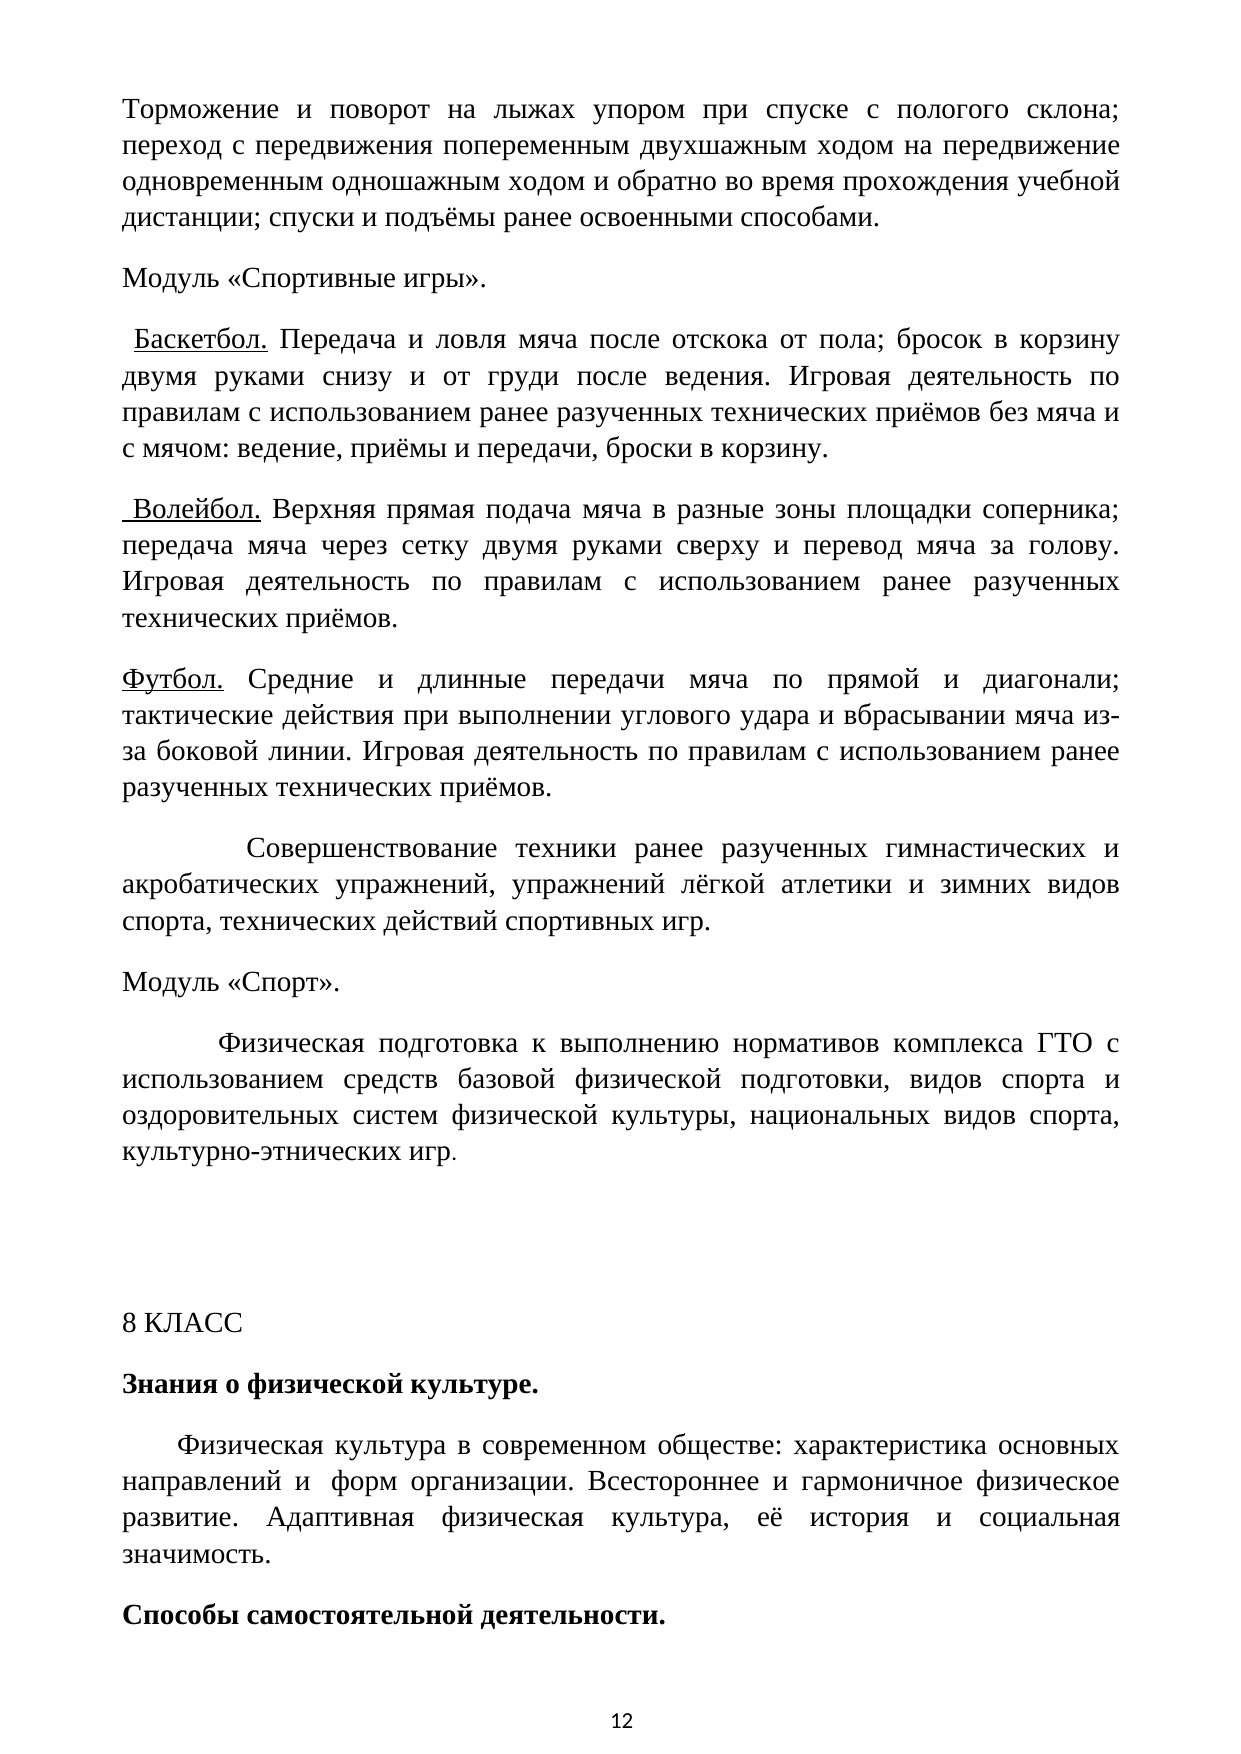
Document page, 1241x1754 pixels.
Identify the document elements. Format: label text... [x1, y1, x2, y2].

text Модуль «Спорт». [122, 964, 1121, 997]
text Способы самостоятельной деятельности. [122, 1597, 1121, 1630]
text Совершенствование техники ранее разученных гимнастических и акробатических упражнений, упражнений лёгкой атлетики и зимних видов спорта, технических действий спортивных игр. [122, 830, 1121, 936]
text Футбол. Средние и длинные передачи мяча по прямой и диагонали; тактические действия при выполнении углового удара и вбрасывании мяча из-за боковой линии. Игровая деятельность по правилам с использованием ранее разученных технических приёмов. [122, 661, 1121, 803]
text Баскетбол. Передача и ловля мяча после отскока от пола; бросок в корзину двумя руками снизу и от груди после ведения. Игровая деятельность по правилам с использованием ранее разученных технических приёмов без мяча и с мячом: ведение, приёмы и передачи, броски в корзину. [122, 322, 1121, 464]
text Торможение и поворот на лыжах упором при спуске с пологого склона; переход с передвижения попеременным двухшажным ходом на передвижение одновременным одношажным ходом и обратно во время прохождения учебной дистанции; спуски и подъёмы ранее освоенными способами. [122, 91, 1121, 233]
text 8 КЛАСС [122, 1305, 1121, 1338]
text Знания о физической культуре. [122, 1366, 1121, 1400]
text Физическая подготовка к выполнению нормативов комплекса ГТО с использованием средств базовой физической подготовки, видов спорта и оздоровительных систем физической культуры, национальных видов спорта, культурно-этнических игр. [122, 1025, 1121, 1167]
text Физическая культура в современном обществе: характеристика основных направлений и форм организации. Всестороннее и гармоничное физическое развитие. Адаптивная физическая культура, её история и социальная значимость. [122, 1427, 1121, 1569]
text Модуль «Спортивные игры». [122, 261, 1121, 294]
text Волейбол. Верхняя прямая подача мяча в разные зоны площадки соперника; передача мяча через сетку двумя руками сверху и перевод мяча за голову. Игровая деятельность по правилам с использованием ранее разученных технических приёмов. [122, 491, 1121, 633]
